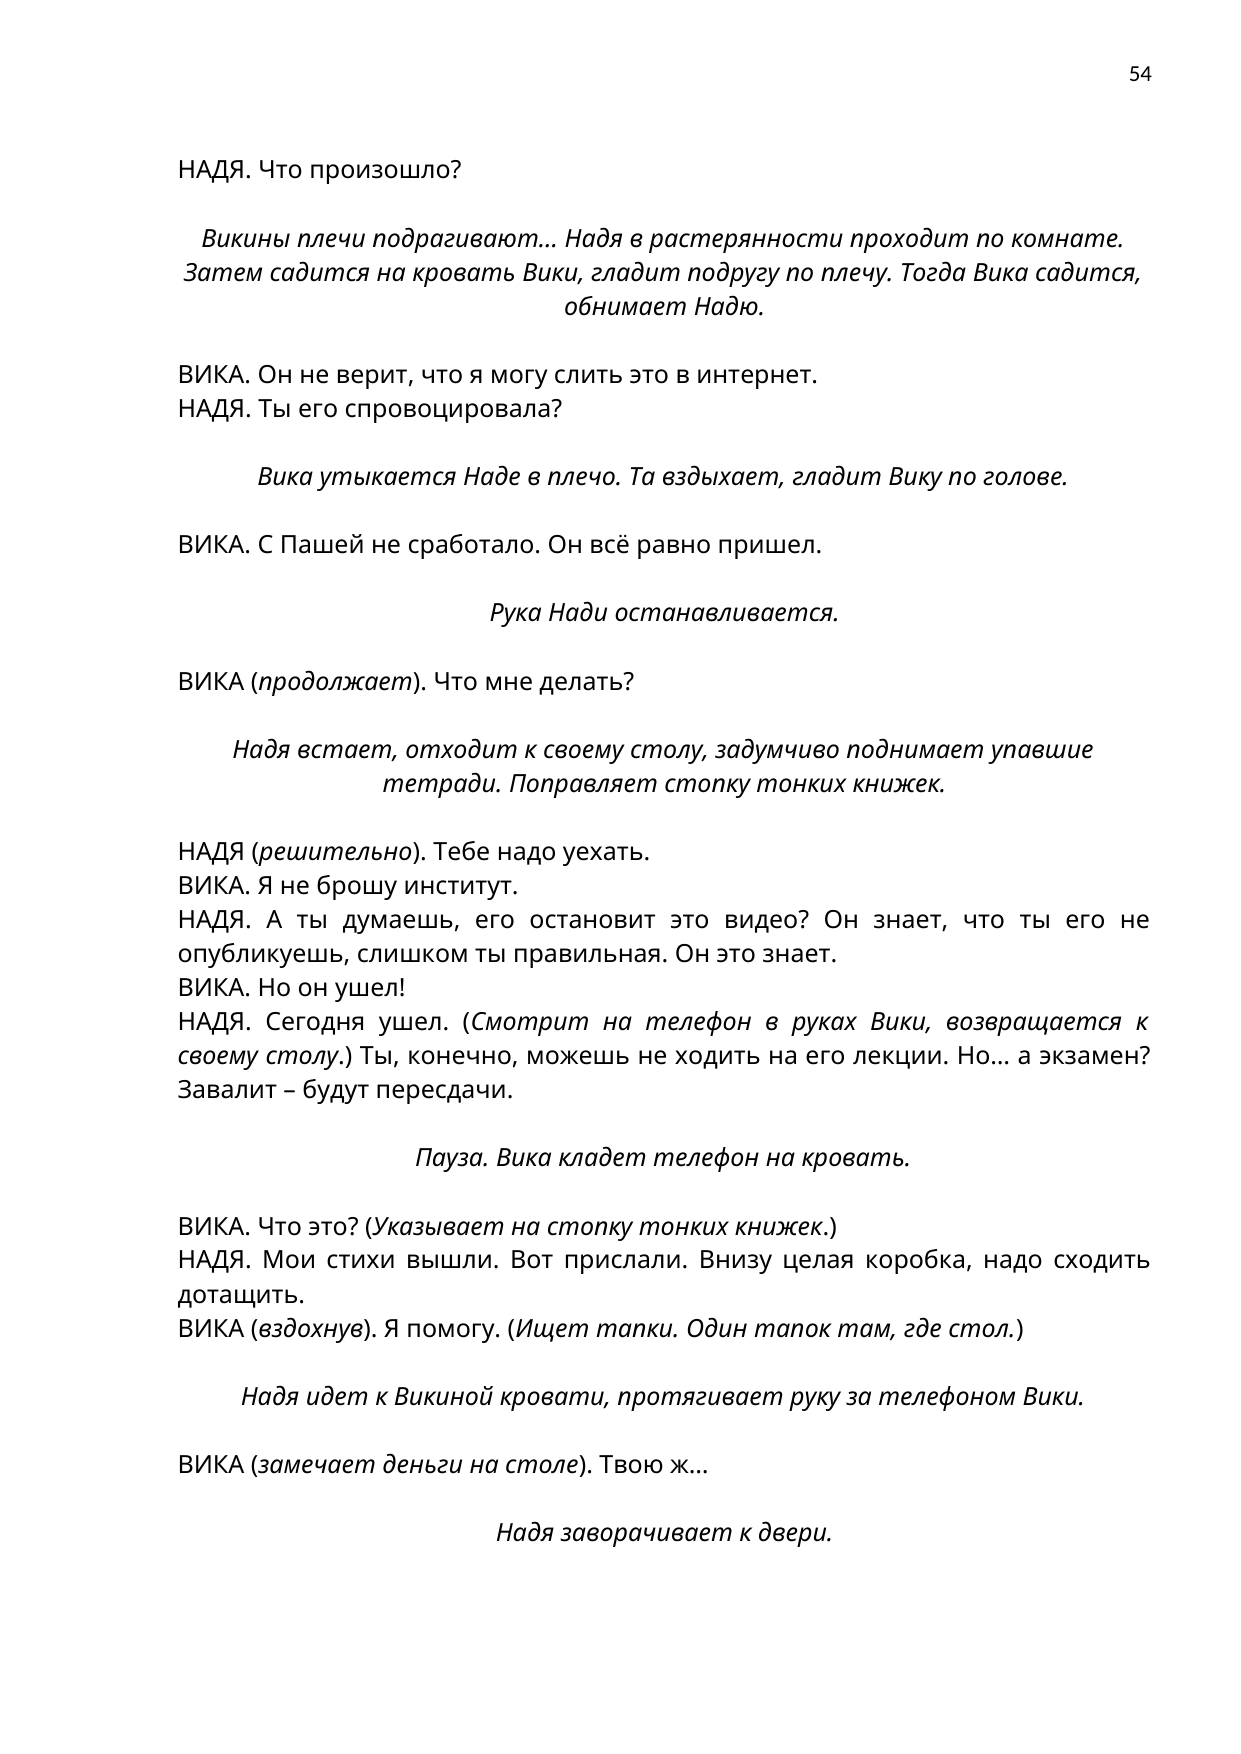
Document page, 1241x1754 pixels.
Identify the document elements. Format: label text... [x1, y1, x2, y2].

text Надя заворачивает к двери. [177, 1515, 1152, 1549]
text ВИКА. Он не верит, что я могу слить это в интернет. [177, 357, 1152, 391]
text Викины плечи подрагивают… Надя в растерянности проходит по комнате. Затем садится на кровать Вики, гладит подругу по плечу. Тогда Вика садится, обнимает Надю. [177, 220, 1152, 322]
text Пауза. Вика кладет телефон на кровать. [177, 1140, 1152, 1174]
text Рука Нади останавливается. [177, 595, 1152, 629]
text НАДЯ. А ты думаешь, его остановит это видео? Он знает, что ты его не опубликуешь, слишком ты правильная. Он это знает. [177, 902, 1152, 970]
text Вика утыкается Наде в плечо. Та вздыхает, гладит Вику по голове. [177, 459, 1152, 493]
text Надя идет к Викиной кровати, протягивает руку за телефоном Вики. [177, 1378, 1152, 1412]
text НАДЯ. Что произошло? [177, 152, 1152, 186]
text ВИКА. Я не брошу институт. [177, 867, 1152, 902]
text Надя встает, отходит к своему столу, задумчиво поднимает упавшие тетради. Поправляет стопку тонких книжек. [177, 731, 1152, 799]
text НАДЯ. Мои стихи вышли. Вот прислали. Внизу целая коробка, надо сходить дотащить. [177, 1242, 1152, 1310]
text ВИКА. Что это? (Указывает на стопку тонких книжек.) [177, 1208, 1152, 1242]
text ВИКА (вздохнув). Я помогу. (Ищет тапки. Один тапок там, где стол.) [177, 1310, 1152, 1344]
text НАДЯ (решительно). Тебе надо уехать. [177, 833, 1152, 867]
text ВИКА. С Пашей не сработало. Он всё равно пришел. [177, 527, 1152, 561]
text ВИКА. Но он ушел! [177, 970, 1152, 1004]
text ВИКА (замечает деньги на столе). Твою ж… [177, 1447, 1152, 1481]
text ВИКА (продолжает). Что мне делать? [177, 663, 1152, 697]
text НАДЯ. Ты его спровоцировала? [177, 391, 1152, 425]
text НАДЯ. Сегодня ушел. (Смотрит на телефон в руках Вики, возвращается к своему столу.) Ты, конечно, можешь не ходить на его лекции. Но… а экзамен? Завалит – будут пересдачи. [177, 1004, 1152, 1106]
